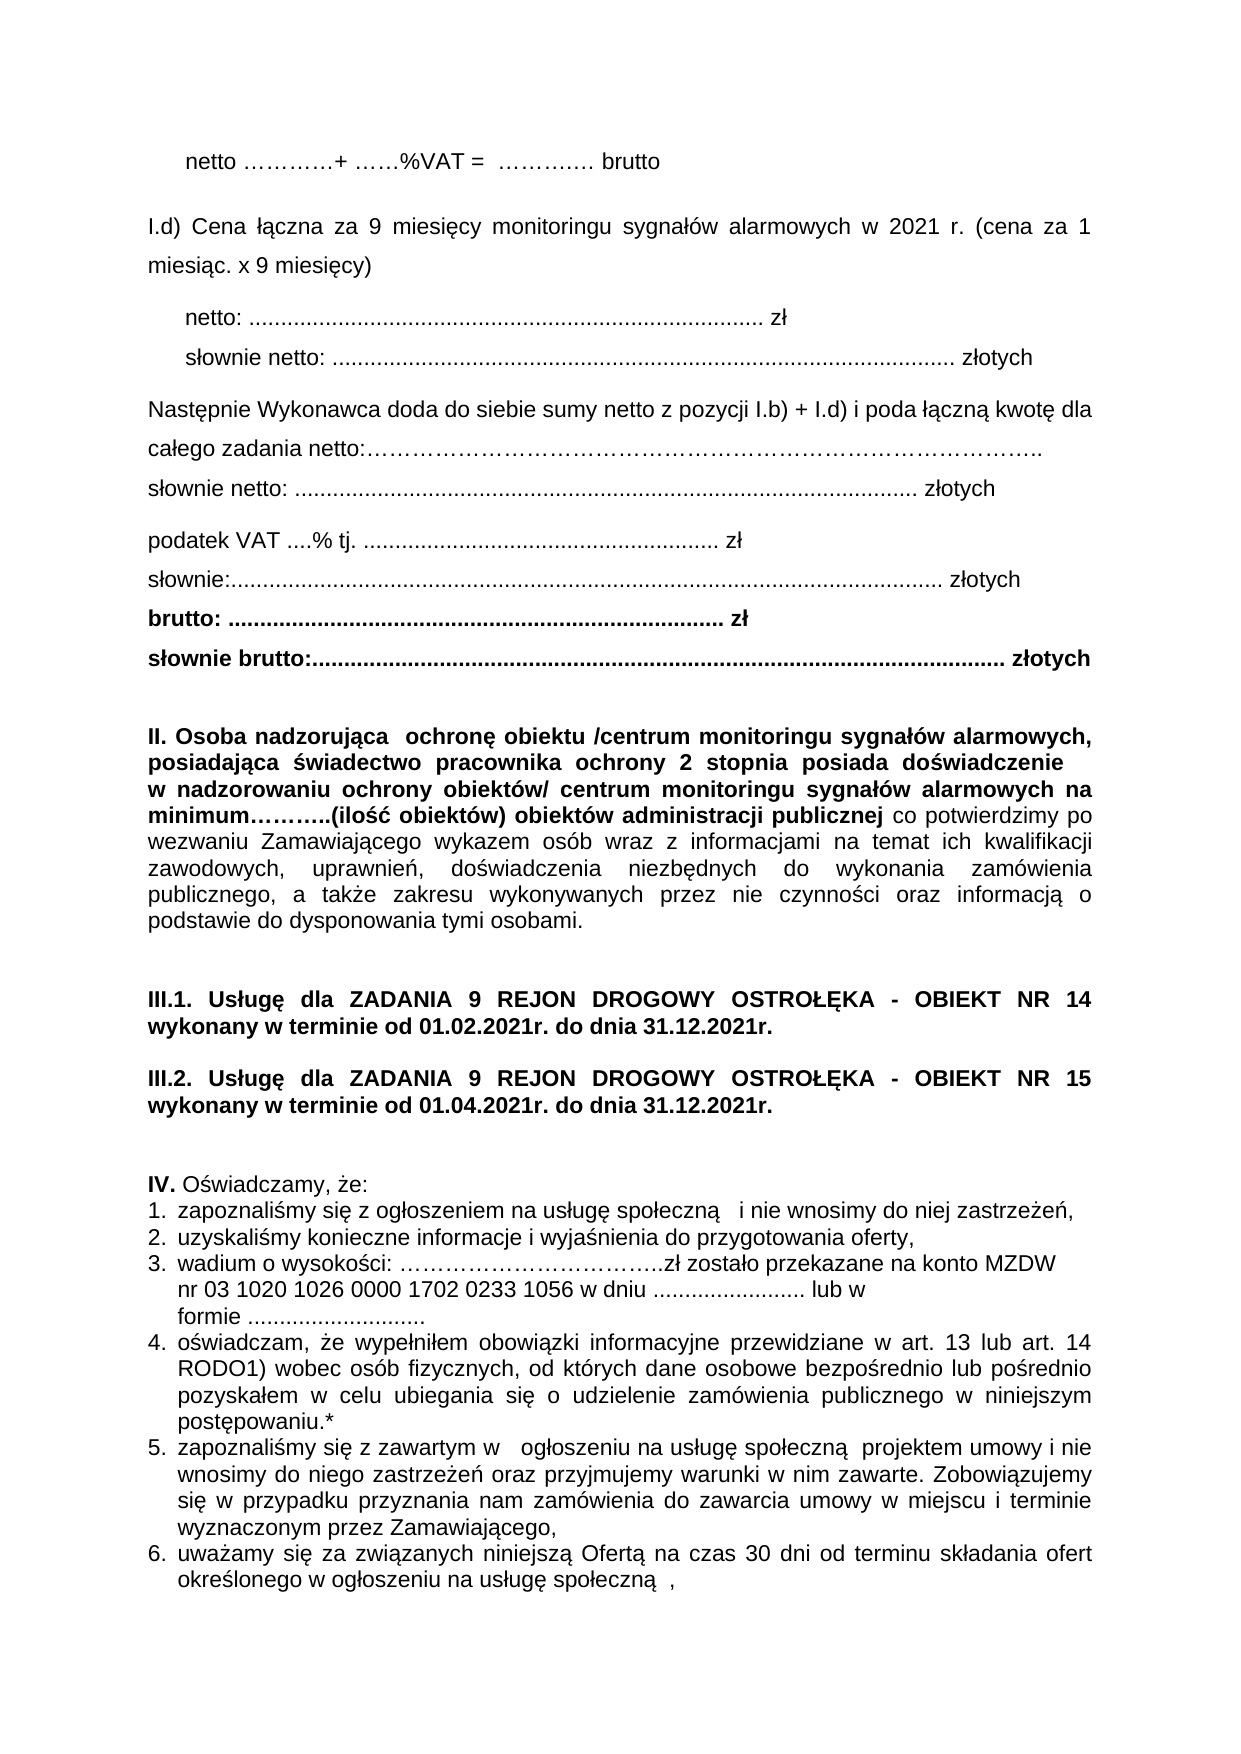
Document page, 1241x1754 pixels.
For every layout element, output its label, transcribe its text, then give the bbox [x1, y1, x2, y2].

text I.d) Cena łączna za 9 miesięcy monitoringu sygnałów alarmowych w 2021 r. (cena za 1 miesiąc. x 9 miesięcy) [148, 213, 1093, 279]
list zapoznaliśmy się z zawartym w ogłoszeniu na usługę społeczną projektem umowy i nie wnosimy do niego zastrzeżeń oraz przyjmujemy warunki w nim zawarte. Zobowiązujemy się w przypadku przyznania nam zamówienia do zawarcia umowy w miejscu i terminie wyznaczonym przez Zamawiającego, [148, 1434, 1093, 1540]
text słownie netto: .................................................................................................. złotych [148, 475, 1093, 501]
text III.1. Usługę dla ZADANIA 9 REJON DROGOWY OSTROŁĘKA - OBIEKT NR 14 wykonany w terminie od 01.02.2021r. do dnia 31.12.2021r. [148, 986, 1093, 1039]
text II. Osoba nadzorująca ochronę obiektu /centrum monitoringu sygnałów alarmowych, posiadająca świadectwo pracownika ochrony 2 stopnia posiada doświadczenie w nadzorowaniu ochrony obiektów/ centrum monitoringu sygnałów alarmowych na minimum………..(ilość obiektów) obiektów administracji publicznej co potwierdzimy po wezwaniu Zamawiającego wykazem osób wraz z informacjami na temat ich kwalifikacji zawodowych, uprawnień, doświadczenia niezbędnych do wykonania zamówienia publicznego, a także zakresu wykonywanych przez nie czynności oraz informacją o podstawie do dysponowania tymi osobami. [148, 723, 1093, 934]
list zapoznaliśmy się z ogłoszeniem na usługę społeczną i nie wnosimy do niej zastrzeżeń, [148, 1197, 1093, 1223]
text netto …………+ ……%VAT = ……….… brutto [185, 148, 1093, 174]
text słownie netto: .................................................................................................. złotych [185, 344, 1093, 370]
text podatek VAT ....% tj. ........................................................ zł [148, 527, 1093, 553]
text IV. Oświadczamy, że: [148, 1171, 1093, 1197]
list oświadczam, że wypełniłem obowiązki informacyjne przewidziane w art. 13 lub art. 14 RODO1) wobec osób fizycznych, od których dane osobowe bezpośrednio lub pośrednio pozyskałem w celu ubiegania się o udzielenie zamówienia publicznego w niniejszym postępowaniu.* [148, 1329, 1093, 1434]
text słownie brutto:............................................................................................................. złotych [148, 644, 1093, 671]
list uzyskaliśmy konieczne informacje i wyjaśnienia do przygotowania oferty, [148, 1223, 1093, 1250]
text brutto: .............................................................................. zł [148, 605, 1093, 631]
list uważamy się za związanych niniejszą Ofertą na czas 30 dni od terminu składania ofert określonego w ogłoszeniu na usługę społeczną , [148, 1540, 1093, 1592]
text słownie:................................................................................................................ złotych [148, 566, 1093, 592]
text netto: ................................................................................. zł [185, 304, 1093, 331]
list wadium o wysokości: ……………………………..zł zostało przekazane na konto MZDW nr 03 1020 1026 0000 1702 0233 1056 w dniu ........................ lub w formie ............................ [148, 1250, 1093, 1329]
text Następnie Wykonawca doda do siebie sumy netto z pozycji I.b) + I.d) i poda łączną kwotę dla całego zadania netto:…………………………………………………………………………….. [148, 396, 1093, 462]
text III.2. Usługę dla ZADANIA 9 REJON DROGOWY OSTROŁĘKA - OBIEKT NR 15 wykonany w terminie od 01.04.2021r. do dnia 31.12.2021r. [148, 1065, 1093, 1118]
